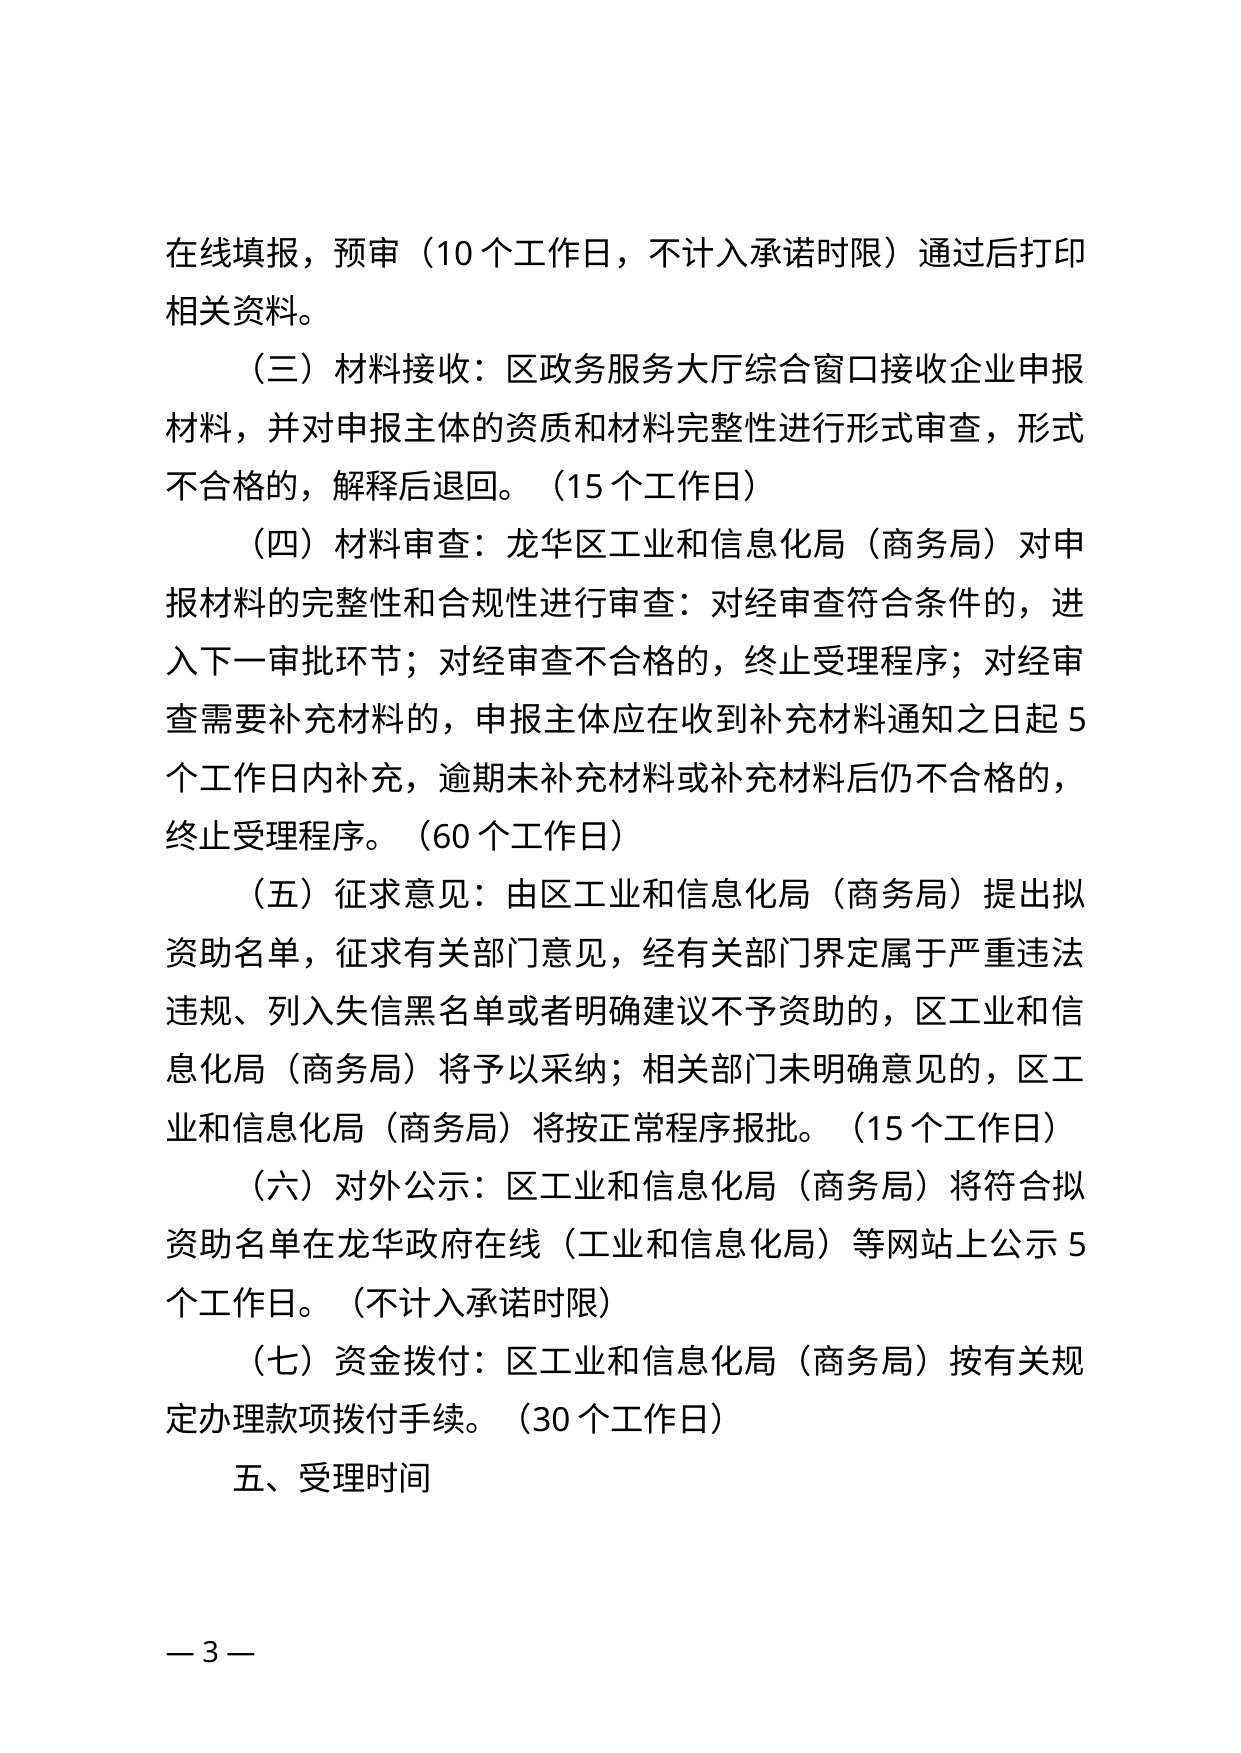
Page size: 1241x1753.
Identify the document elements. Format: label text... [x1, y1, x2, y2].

text （三）材料接收：区政务服务大厅综合窗口接收企业申报材料，并对申报主体的资质和材料完整性进行形式审查，形式不合格的，解释后退回。（15个工作日） [165, 335, 1087, 510]
text （六）对外公示：区工业和信息化局（商务局）将符合拟资助名单在龙华政府在线（工业和信息化局）等网站上公示5个工作日。（不计入承诺时限） [165, 1152, 1087, 1327]
text （七）资金拨付：区工业和信息化局（商务局）按有关规定办理款项拨付手续。（30个工作日） [165, 1327, 1087, 1443]
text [165, 218, 1087, 335]
text （五）征求意见：由区工业和信息化局（商务局）提出拟资助名单，征求有关部门意见，经有关部门界定属于严重违法违规、列入失信黑名单或者明确建议不予资助的，区工业和信息化局（商务局）将予以采纳；相关部门未明确意见的，区工业和信息化局（商务局）将按正常程序报批。（15个工作日） [165, 860, 1087, 1152]
text （四）材料审查：龙华区工业和信息化局（商务局）对申报材料的完整性和合规性进行审查：对经审查符合条件的，进入下一审批环节；对经审查不合格的，终止受理程序；对经审查需要补充材料的，申报主体应在收到补充材料通知之日起5个工作日内补充，逾期未补充材料或补充材料后仍不合格的，终止受理程序。（60个工作日） [165, 510, 1087, 860]
text 五、受理时间 [165, 1443, 1087, 1502]
